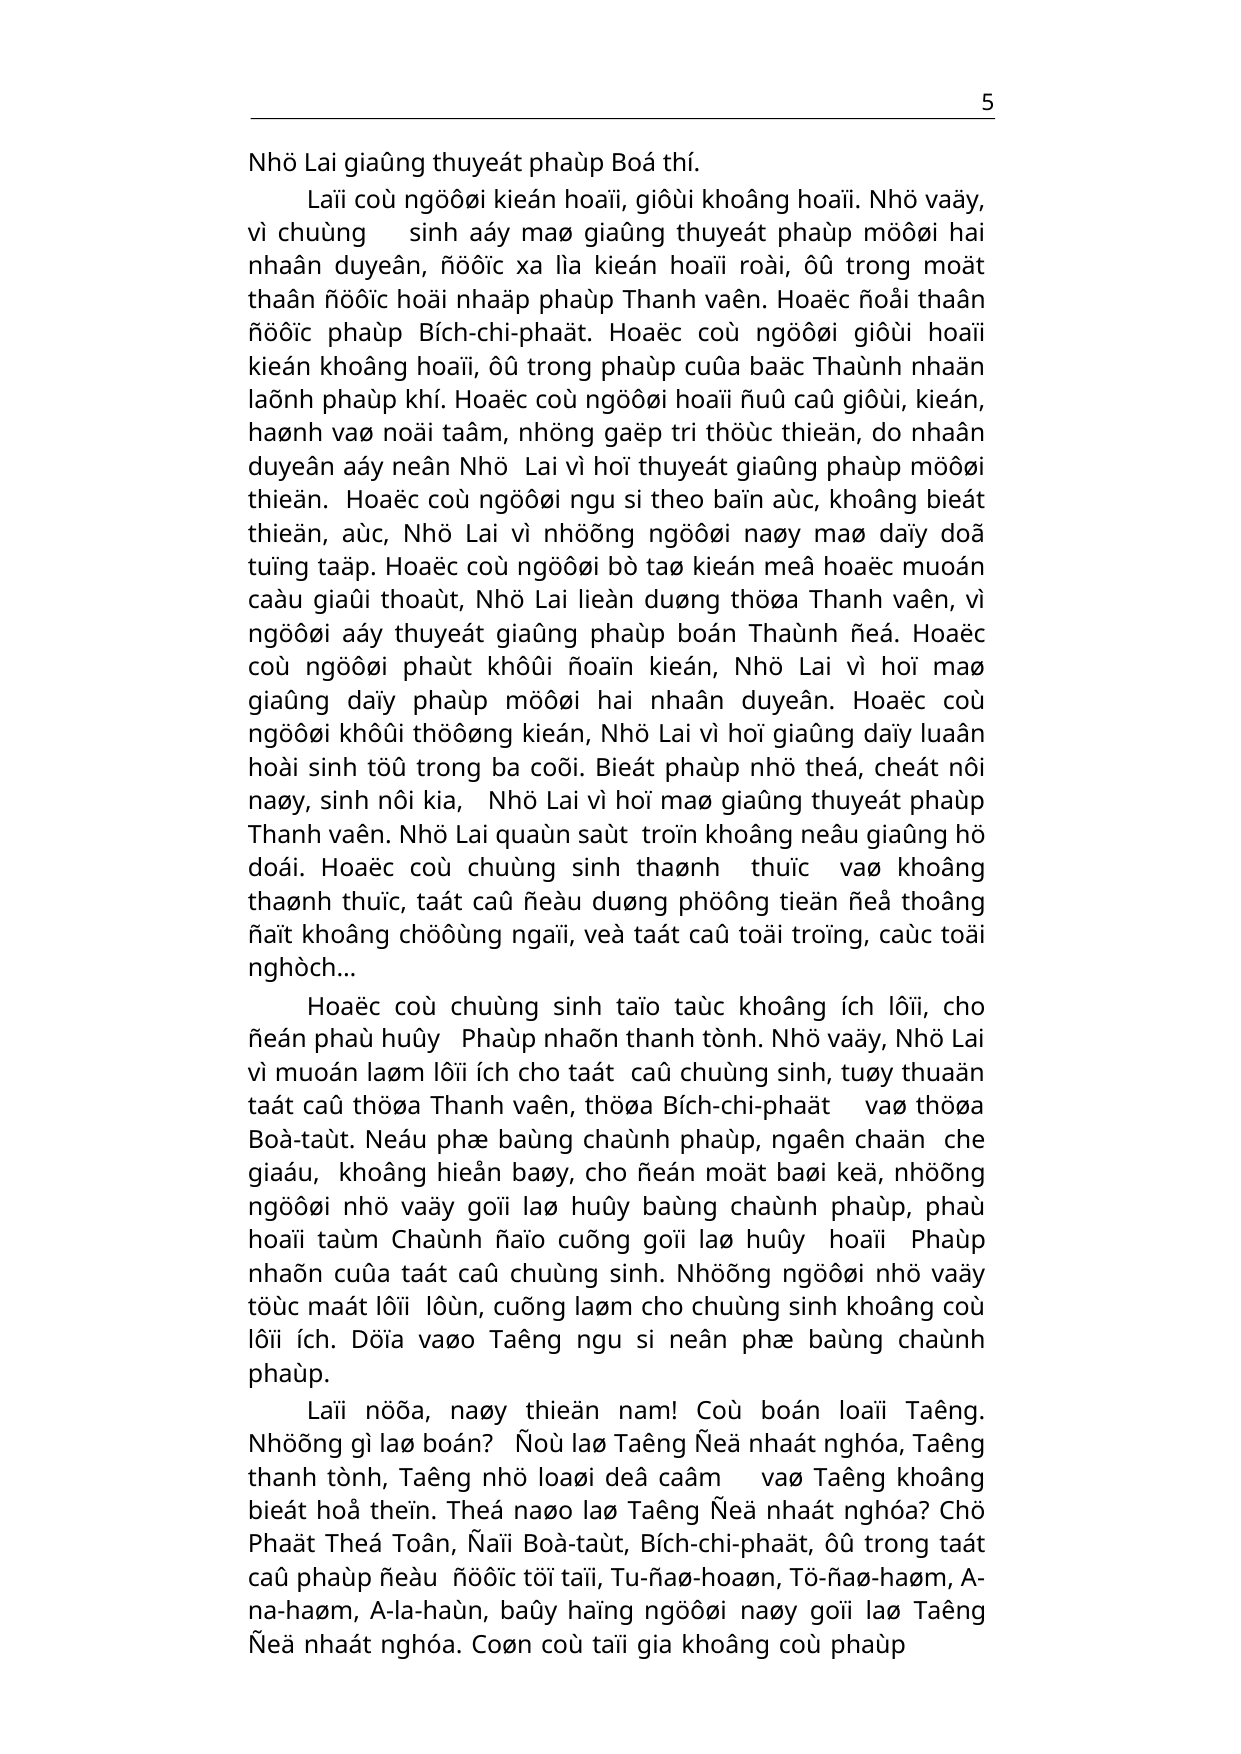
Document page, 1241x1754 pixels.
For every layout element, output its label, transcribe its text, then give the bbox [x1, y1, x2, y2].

text Laïi coù ngöôøi kieán hoaïi, giôùi khoâng hoaïi. Nhö vaäy, vì chuùng sinh aáy maø giaûng thuyeát phaùp möôøi hai nhaân duyeân, ñöôïc xa lìa kieán hoaïi roài, ôû trong moät thaân ñöôïc hoäi nhaäp phaùp Thanh vaên. Hoaëc ñoåi thaân ñöôïc phaùp Bích-chi-phaät. Hoaëc coù ngöôøi giôùi hoaïi kieán khoâng hoaïi, ôû trong phaùp cuûa baäc Thaùnh nhaän laõnh phaùp khí. Hoaëc coù ngöôøi hoaïi ñuû caû giôùi, kieán, haønh vaø noäi taâm, nhöng gaëp tri thöùc thieän, do nhaân duyeân aáy neân Nhö Lai vì hoï thuyeát giaûng phaùp möôøi thieän. Hoaëc coù ngöôøi ngu si theo baïn aùc, khoâng bieát thieän, aùc, Nhö Lai vì nhöõng ngöôøi naøy maø daïy doã tuïng taäp. Hoaëc coù ngöôøi bò taø kieán meâ hoaëc muoán caàu giaûi thoaùt, Nhö Lai lieàn duøng thöøa Thanh vaên, vì ngöôøi aáy thuyeát giaûng phaùp boán Thaùnh ñeá. Hoaëc coù ngöôøi phaùt khôûi ñoaïn kieán, Nhö Lai vì hoï maø giaûng daïy phaùp möôøi hai nhaân duyeân. Hoaëc coù ngöôøi khôûi thöôøng kieán, Nhö Lai vì hoï giaûng daïy luaân hoài sinh töû trong ba coõi. Bieát phaùp nhö theá, cheát nôi naøy, sinh nôi kia, Nhö Lai vì hoï maø giaûng thuyeát phaùp Thanh vaên. Nhö Lai quaùn saùt troïn khoâng neâu giaûng hö doái. Hoaëc coù chuùng sinh thaønh thuïc vaø khoâng thaønh thuïc, taát caû ñeàu duøng phöông tieän ñeå thoâng ñaït khoâng chöôùng ngaïi, veà taát caû toäi troïng, caùc toäi nghòch… [248, 182, 986, 984]
text Nhö Lai giaûng thuyeát phaùp Boá thí. [248, 145, 1065, 179]
text Hoaëc coù chuùng sinh taïo taùc khoâng ích lôïi, cho ñeán phaù huûy Phaùp nhaõn thanh tònh. Nhö vaäy, Nhö Lai vì muoán laøm lôïi ích cho taát caû chuùng sinh, tuøy thuaän taát caû thöøa Thanh vaên, thöøa Bích-chi-phaät vaø thöøa Boà-taùt. Neáu phæ baùng chaùnh phaùp, ngaên chaän che giaáu, khoâng hieån baøy, cho ñeán moät baøi keä, nhöõng ngöôøi nhö vaäy goïi laø huûy baùng chaùnh phaùp, phaù hoaïi taùm Chaùnh ñaïo cuõng goïi laø huûy hoaïi Phaùp nhaõn cuûa taát caû chuùng sinh. Nhöõng ngöôøi nhö vaäy töùc maát lôïi lôùn, cuõng laøm cho chuùng sinh khoâng coù lôïi ích. Döïa vaøo Taêng ngu si neân phæ baùng chaùnh phaùp. [248, 988, 986, 1389]
text Laïi nöõa, naøy thieän nam! Coù boán loaïi Taêng. Nhöõng gì laø boán? Ñoù laø Taêng Ñeä nhaát nghóa, Taêng thanh tònh, Taêng nhö loaøi deâ caâm vaø Taêng khoâng bieát hoå theïn. Theá naøo laø Taêng Ñeä nhaát nghóa? Chö Phaät Theá Toân, Ñaïi Boà-taùt, Bích-chi-phaät, ôû trong taát caû phaùp ñeàu ñöôïc töï taïi, Tu-ñaø-hoaøn, Tö-ñaø-haøm, A-na-haøm, A-la-haùn, baûy haïng ngöôøi naøy goïi laø Taêng Ñeä nhaát nghóa. Coøn coù taïi gia khoâng coù phaùp [248, 1393, 986, 1661]
